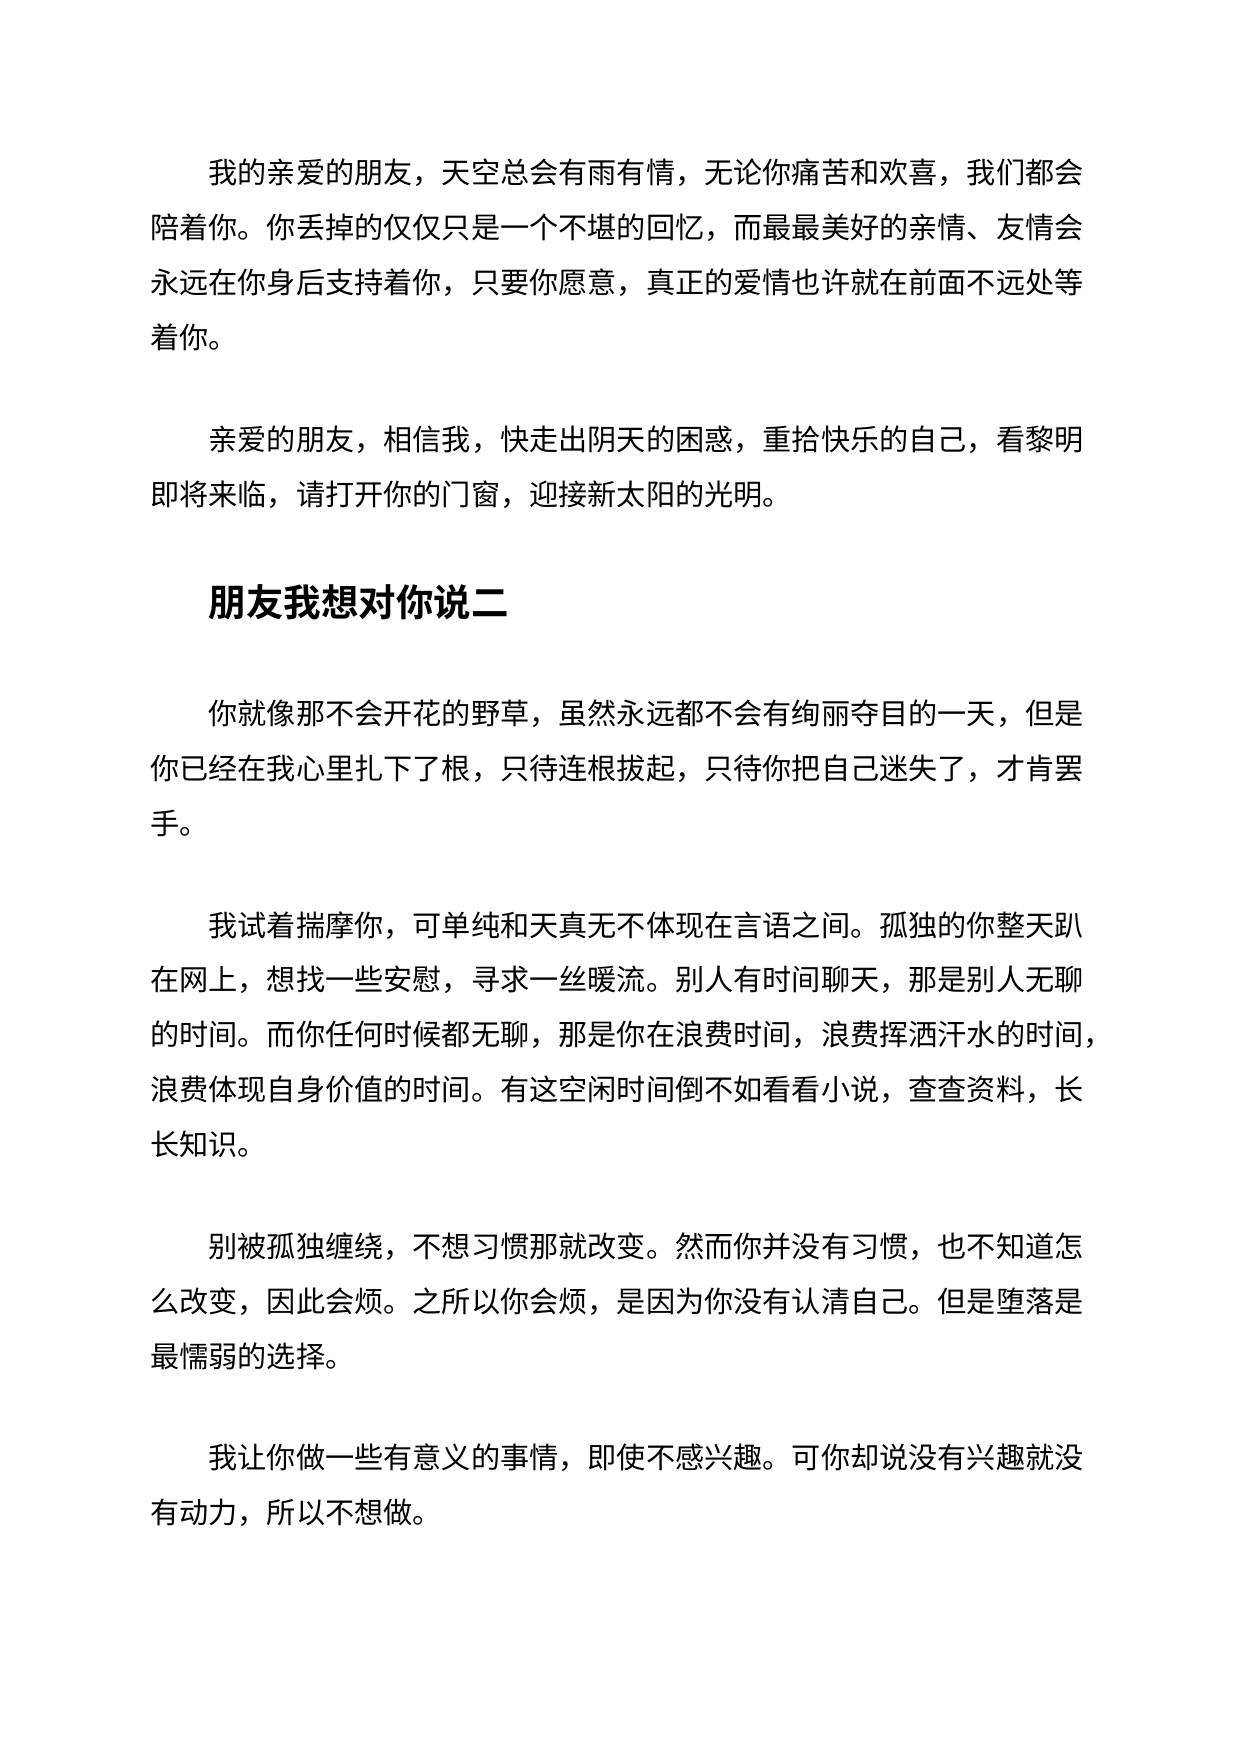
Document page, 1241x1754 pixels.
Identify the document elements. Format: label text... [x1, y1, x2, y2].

text 我让你做一些有意义的事情，即使不感兴趣。可你却说没有兴趣就没有动力，所以不想做。 [150, 1435, 1090, 1532]
text 你就像那不会开花的野草，虽然永远都不会有绚丽夺目的一天，但是你已经在我心里扎下了根，只待连根拔起，只待你把自己迷失了，才肯罢手。 [150, 691, 1090, 843]
text 我试着揣摩你，可单纯和天真无不体现在言语之间。孤独的你整天趴在网上，想找一些安慰，寻求一丝暖流。别人有时间聊天，那是别人无聊的时间。而你任何时候都无聊，那是你在浪费时间，浪费挥洒汗水的时间，浪费体现自身价值的时间。有这空闲时间倒不如看看小说，查查资料，长长知识。 [150, 902, 1090, 1164]
text 亲爱的朋友，相信我，快走出阴天的困惑，重拾快乐的自己，看黎明即将来临，请打开你的门窗，迎接新太阳的光明。 [150, 416, 1090, 514]
text 别被孤独缠绕，不想习惯那就改变。然而你并没有习惯，也不知道怎么改变，因此会烦。之所以你会烦，是因为你没有认清自己。但是堕落是最懦弱的选择。 [150, 1223, 1090, 1376]
text 朋友我想对你说二 [150, 573, 1090, 627]
text 我的亲爱的朋友，天空总会有雨有情，无论你痛苦和欢喜，我们都会陪着你。你丢掉的仅仅只是一个不堪的回忆，而最最美好的亲情、友情会永远在你身后支持着你，只要你愿意，真正的爱情也许就在前面不远处等着你。 [150, 150, 1090, 357]
